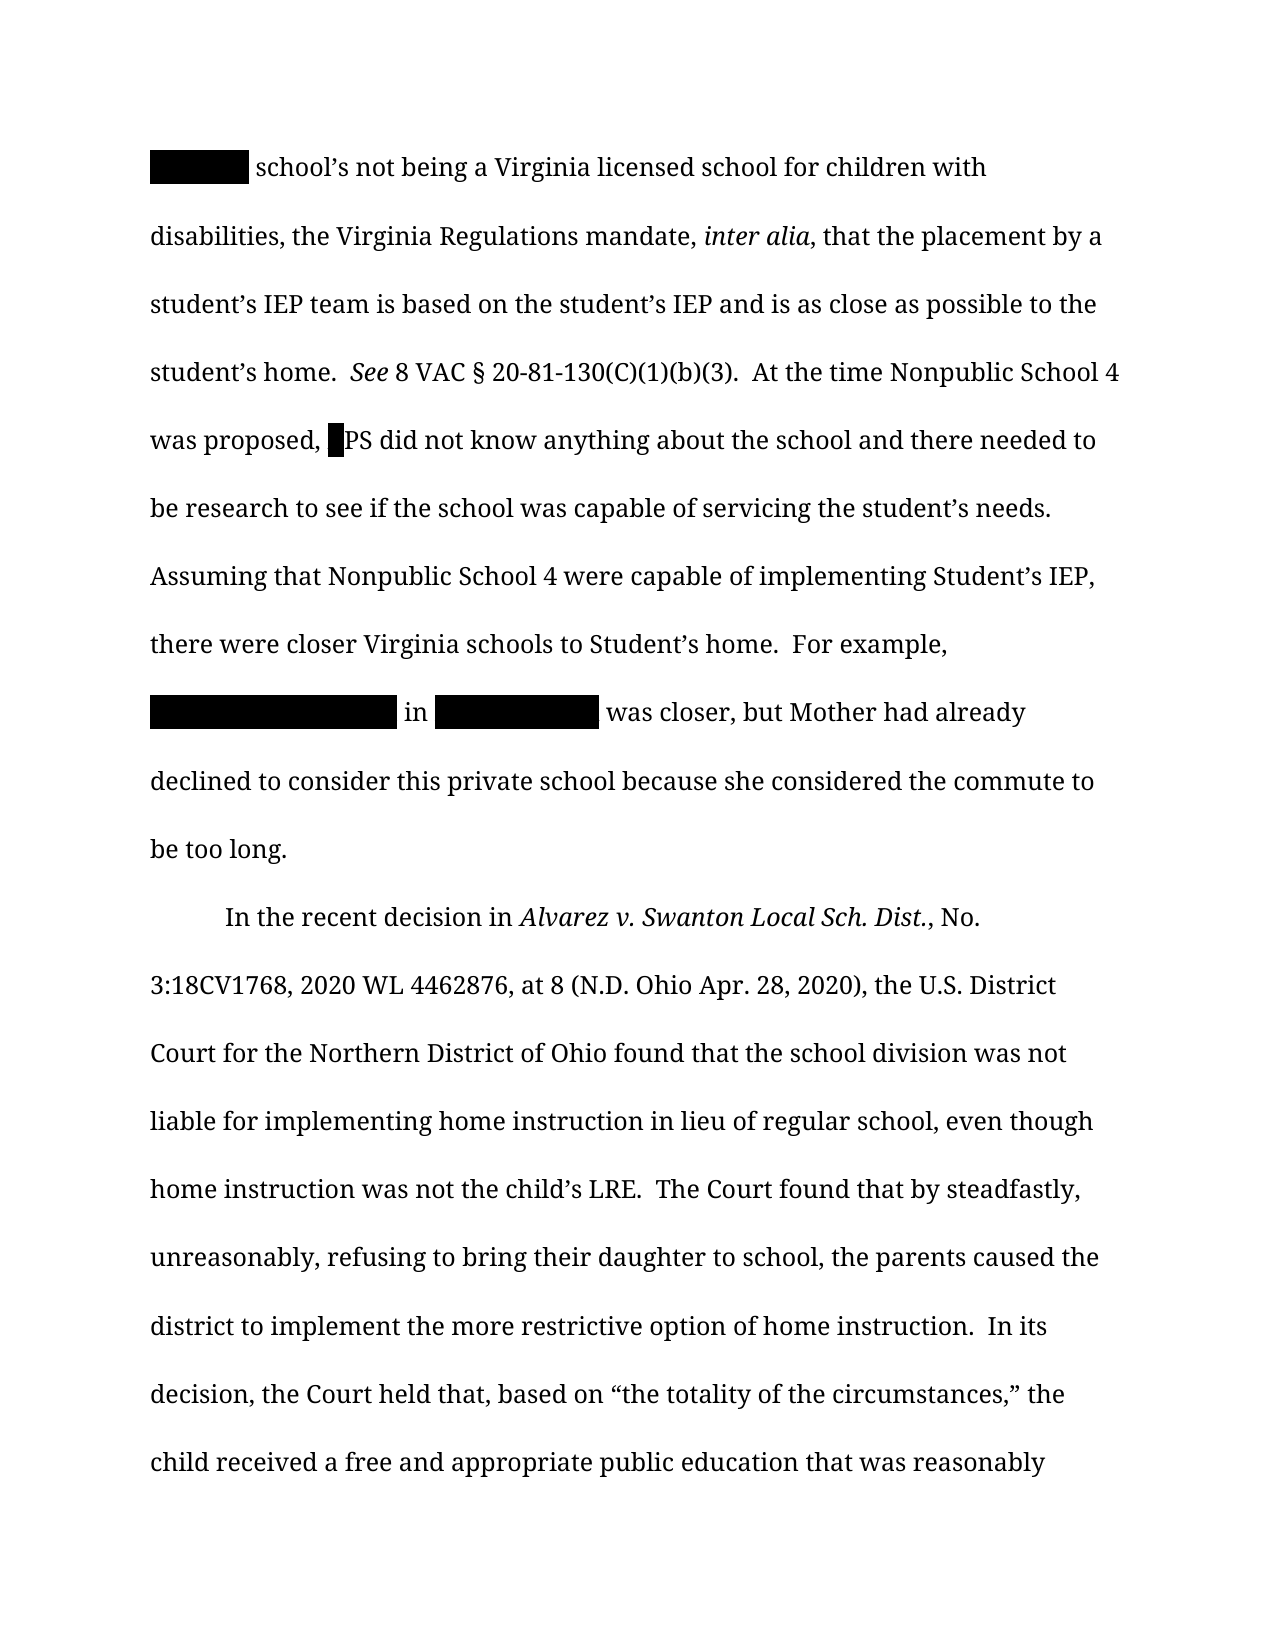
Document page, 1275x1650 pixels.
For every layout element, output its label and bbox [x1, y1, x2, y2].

text [150, 899, 1125, 1478]
text [150, 150, 1125, 865]
